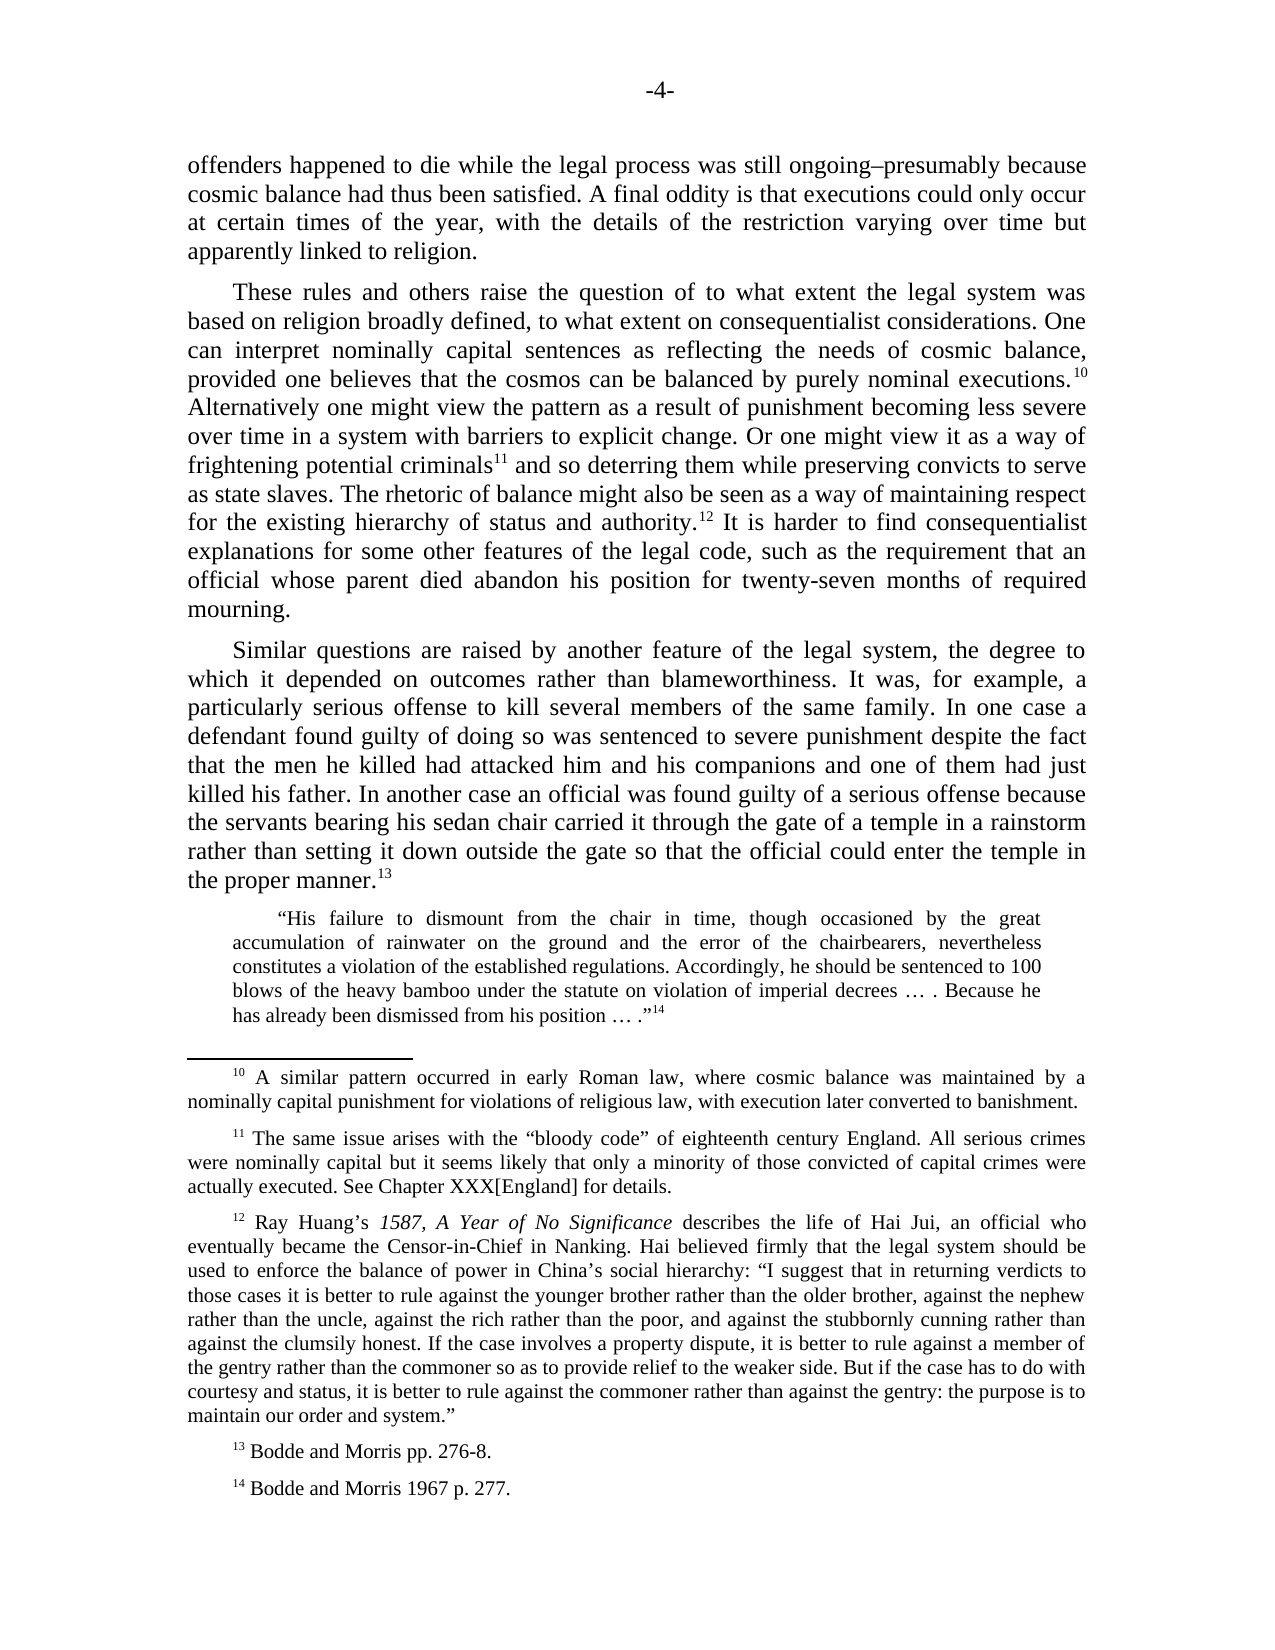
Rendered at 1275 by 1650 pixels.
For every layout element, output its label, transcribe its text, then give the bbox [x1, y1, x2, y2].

text These rules and others raise the question of to what extent the legal system was based on religion broadly defined, to what extent on consequentialist considerations. One can interpret nominally capital sentences as reflecting the needs of cosmic balance, provided one believes that the cosmos can be balanced by purely nominal executions. Alternatively one might view the pattern as a result of punishment becoming less severe over time in a system with barriers to explicit change. Or one might view it as a way of frightening potential criminals and so deterring them while preserving convicts to serve as state slaves. The rhetoric of balance might also be seen as a way of maintaining respect for the existing hierarchy of status and authority. It is harder to find consequentialist explanations for some other features of the legal code, such as the requirement that an official whose parent died abandon his position for twenty-seven months of required mourning. [187, 277, 1087, 622]
text “His failure to dismount from the chair in time, though occasioned by the great accumulation of rainwater on the ground and the error of the chairbearers, nevertheless constitutes a violation of the established regulations. Accordingly, he should be sentenced to 100 blows of the heavy bamboo under the statute on violation of imperial decrees … . Because he has already been dismissed from his position … .” [232, 906, 1042, 1027]
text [187, 150, 1087, 265]
text Similar questions are raised by another feature of the legal system, the degree to which it depended on outcomes rather than blameworthiness. It was, for example, a particularly serious offense to kill several members of the same family. In one case a defendant found guilty of doing so was sentenced to severe punishment despite the fact that the men he killed had attacked him and his companions and one of them had just killed his father. In another case an official was found guilty of a serious offense because the servants bearing his sedan chair carried it through the gate of a temple in a rainstorm rather than setting it down outside the gate so that the official could enter the temple in the proper manner. [187, 635, 1087, 894]
